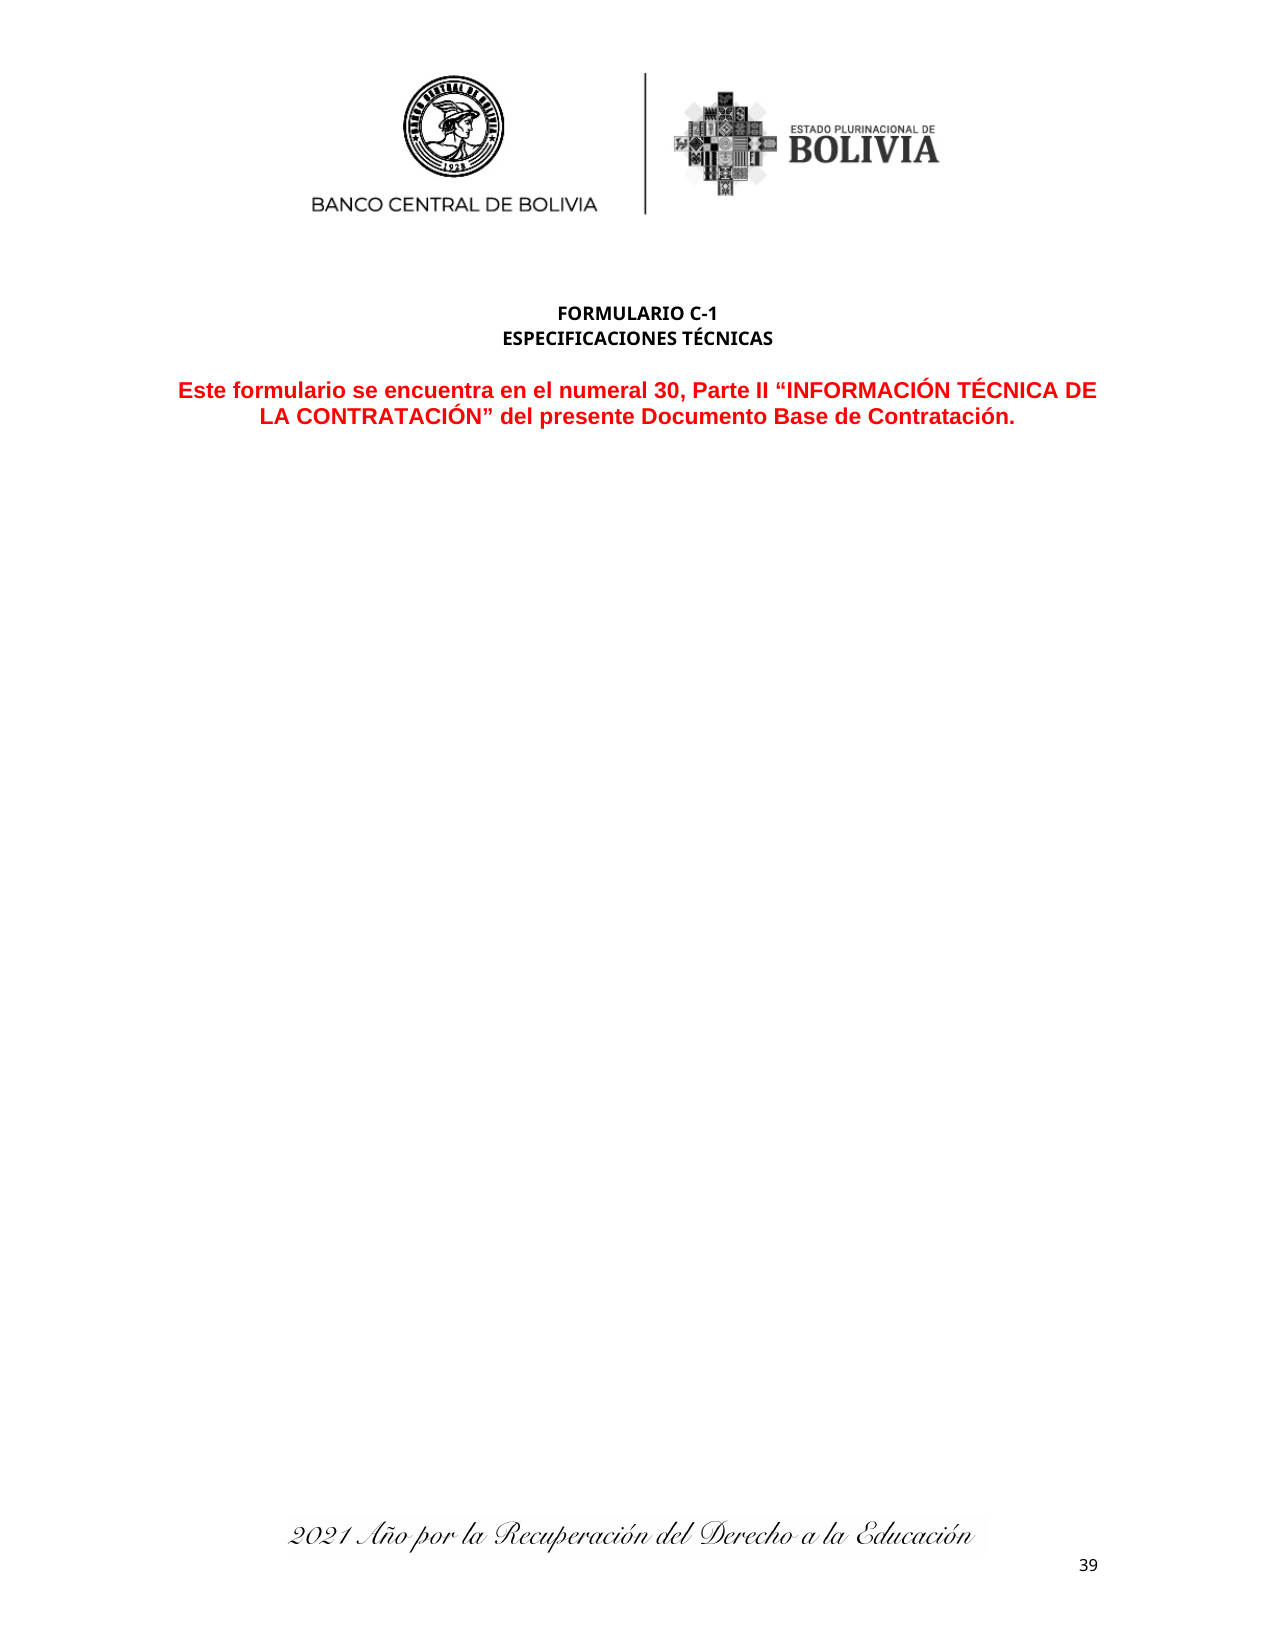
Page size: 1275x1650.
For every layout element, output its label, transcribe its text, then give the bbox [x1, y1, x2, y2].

text ESPECIFICACIONES TÉCNICAS [177, 326, 1098, 351]
picture [287, 1516, 988, 1554]
text Este formulario se encuentra en el numeral 30, Parte II “INFORMACIÓN TÉCNICA DE LA CONTRATACIÓN” del presente Documento Base de Contratación. [177, 377, 1098, 429]
text FORMULARIO C-1 [177, 286, 1098, 326]
picture [0, 7, 1271, 286]
